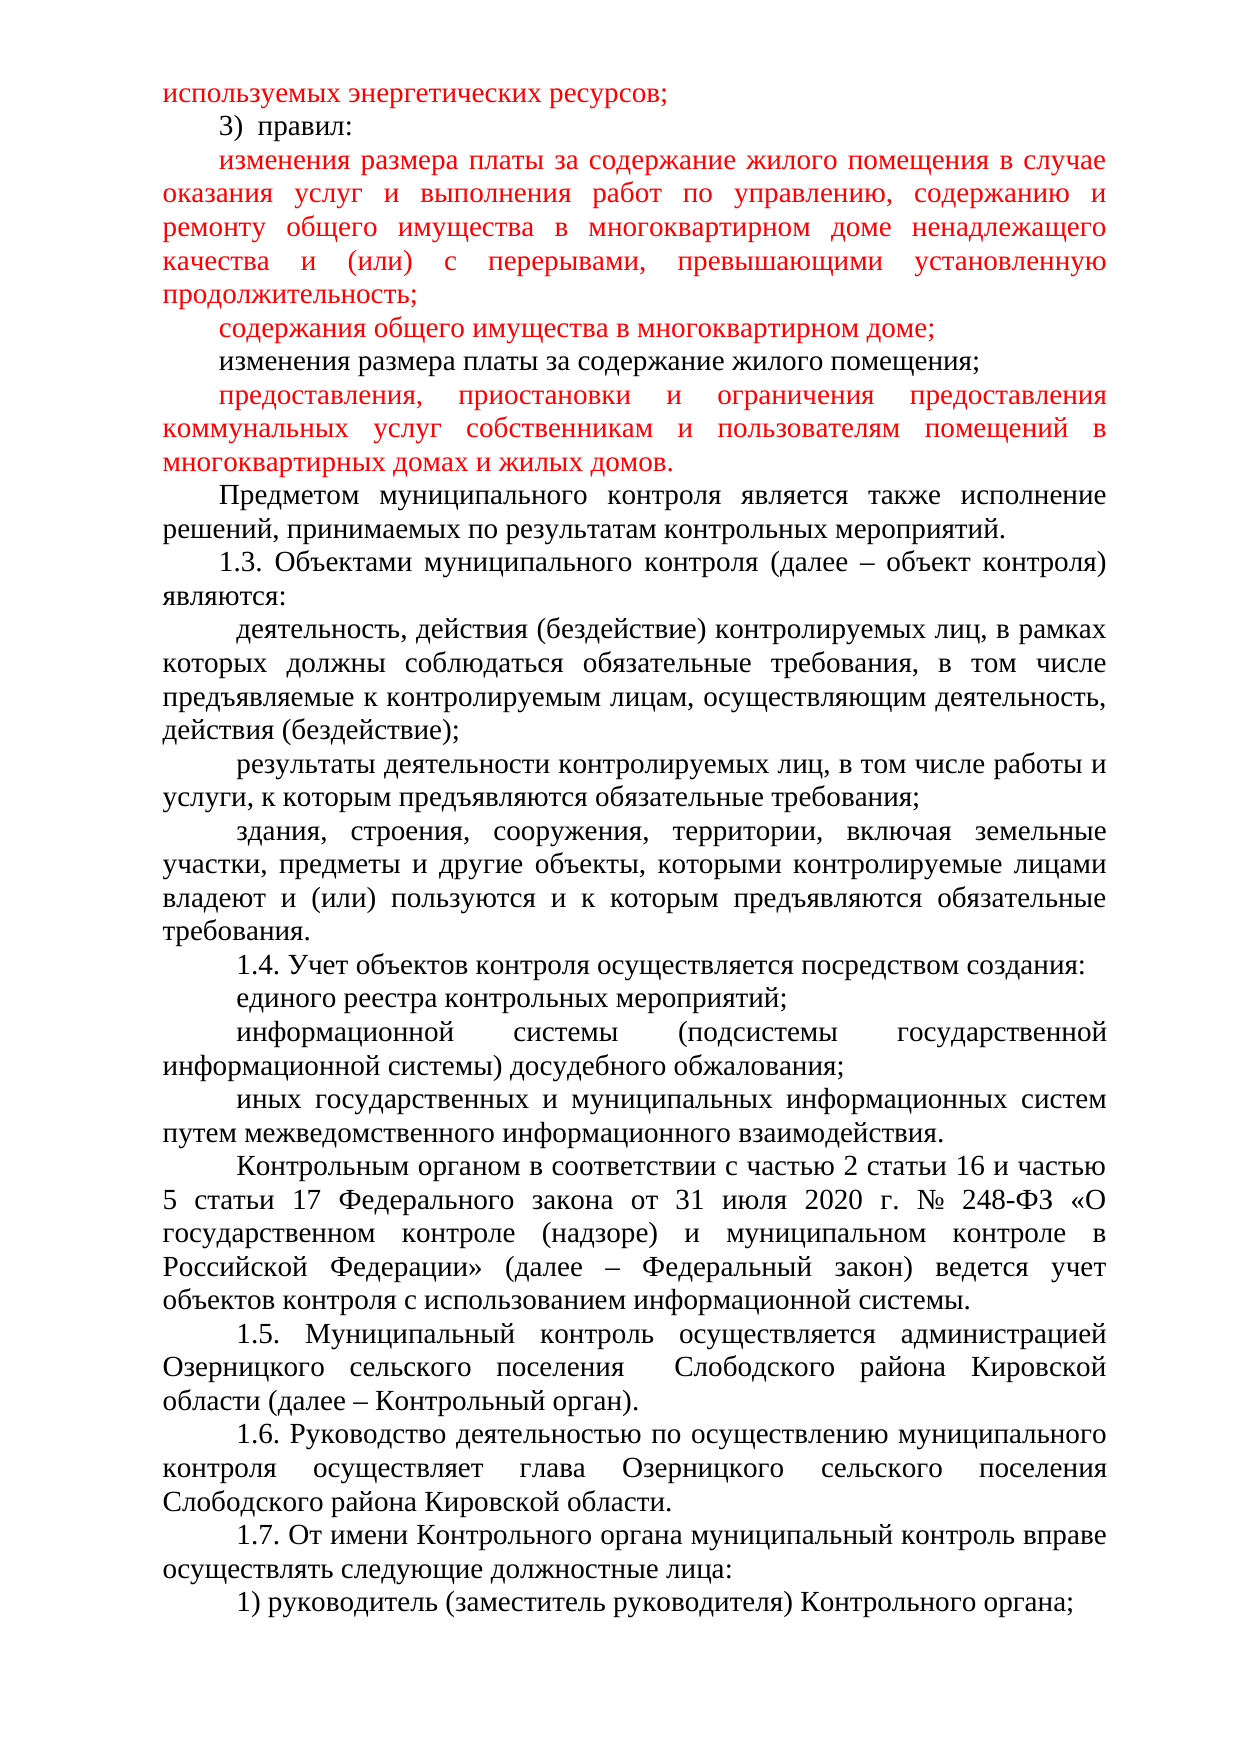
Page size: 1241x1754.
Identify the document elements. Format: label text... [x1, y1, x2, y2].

text изменения размера платы за содержание жилого помещения в случае оказания услуг и выполнения работ по управлению, содержанию и ремонту общего имущества в многоквартирном доме ненадлежащего качества и (или) с перерывами, превышающими установленную продолжительность; [162, 142, 1107, 310]
list 1.4. Учет объектов контроля осуществляется посредством создания: [162, 947, 1107, 981]
text здания, строения, сооружения, территории, включая земельные участки, предметы и другие объекты, которыми контролируемые лицами владеют и (или) пользуются и к которым предъявляются обязательные требования. [162, 813, 1107, 947]
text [162, 75, 1107, 108]
text изменения размера платы за содержание жилого помещения; [162, 343, 1107, 377]
text 1) руководитель (заместитель руководителя) Контрольного органа; [162, 1584, 1107, 1618]
text единого реестра контрольных мероприятий; [162, 981, 1107, 1014]
text 1.7. От имени Контрольного органа муниципальный контроль вправе осуществлять следующие должностные лица: [162, 1517, 1107, 1584]
text результаты деятельности контролируемых лиц, в том числе работы и услуги, к которым предъявляются обязательные требования; [162, 746, 1107, 813]
text Предметом муниципального контроля является также исполнение решений, принимаемых по результатам контрольных мероприятий. [162, 477, 1107, 544]
text предоставления, приостановки и ограничения предоставления коммунальных услуг собственникам и пользователям помещений в многоквартирных домах и жилых домов. [162, 377, 1107, 477]
text иных государственных и муниципальных информационных систем путем межведомственного информационного взаимодействия. [162, 1081, 1107, 1148]
text Контрольным органом в соответствии с частью 2 статьи 16 и частью 5 статьи 17 Федерального закона от 31 июля 2020 г. № 248-ФЗ «О государственном контроле (надзоре) и муниципальном контроле в Российской Федерации» (далее – Федеральный закон) ведется учет объектов контроля с использованием информационной системы. [162, 1148, 1107, 1316]
text 1.5. Муниципальный контроль осуществляется администрацией Озерницкого сельского поселения Слободского района Кировской области (далее – Контрольный орган). [162, 1316, 1107, 1417]
text информационной системы (подсистемы государственной информационной системы) досудебного обжалования; [162, 1014, 1107, 1081]
text 3) правил: [162, 108, 1107, 142]
text деятельность, действия (бездействие) контролируемых лиц, в рамках которых должны соблюдаться обязательные требования, в том числе предъявляемые к контролируемым лицам, осуществляющим деятельность, действия (бездействие); [162, 612, 1107, 746]
list 1.6. Руководство деятельностью по осуществлению муниципального контроля осуществляет глава Озерницкого сельского поселения Слободского района Кировской области. [162, 1417, 1107, 1517]
text 1.3. Объектами муниципального контроля (далее – объект контроля) являются: [162, 544, 1107, 612]
text содержания общего имущества в многоквартирном доме; [162, 310, 1107, 343]
